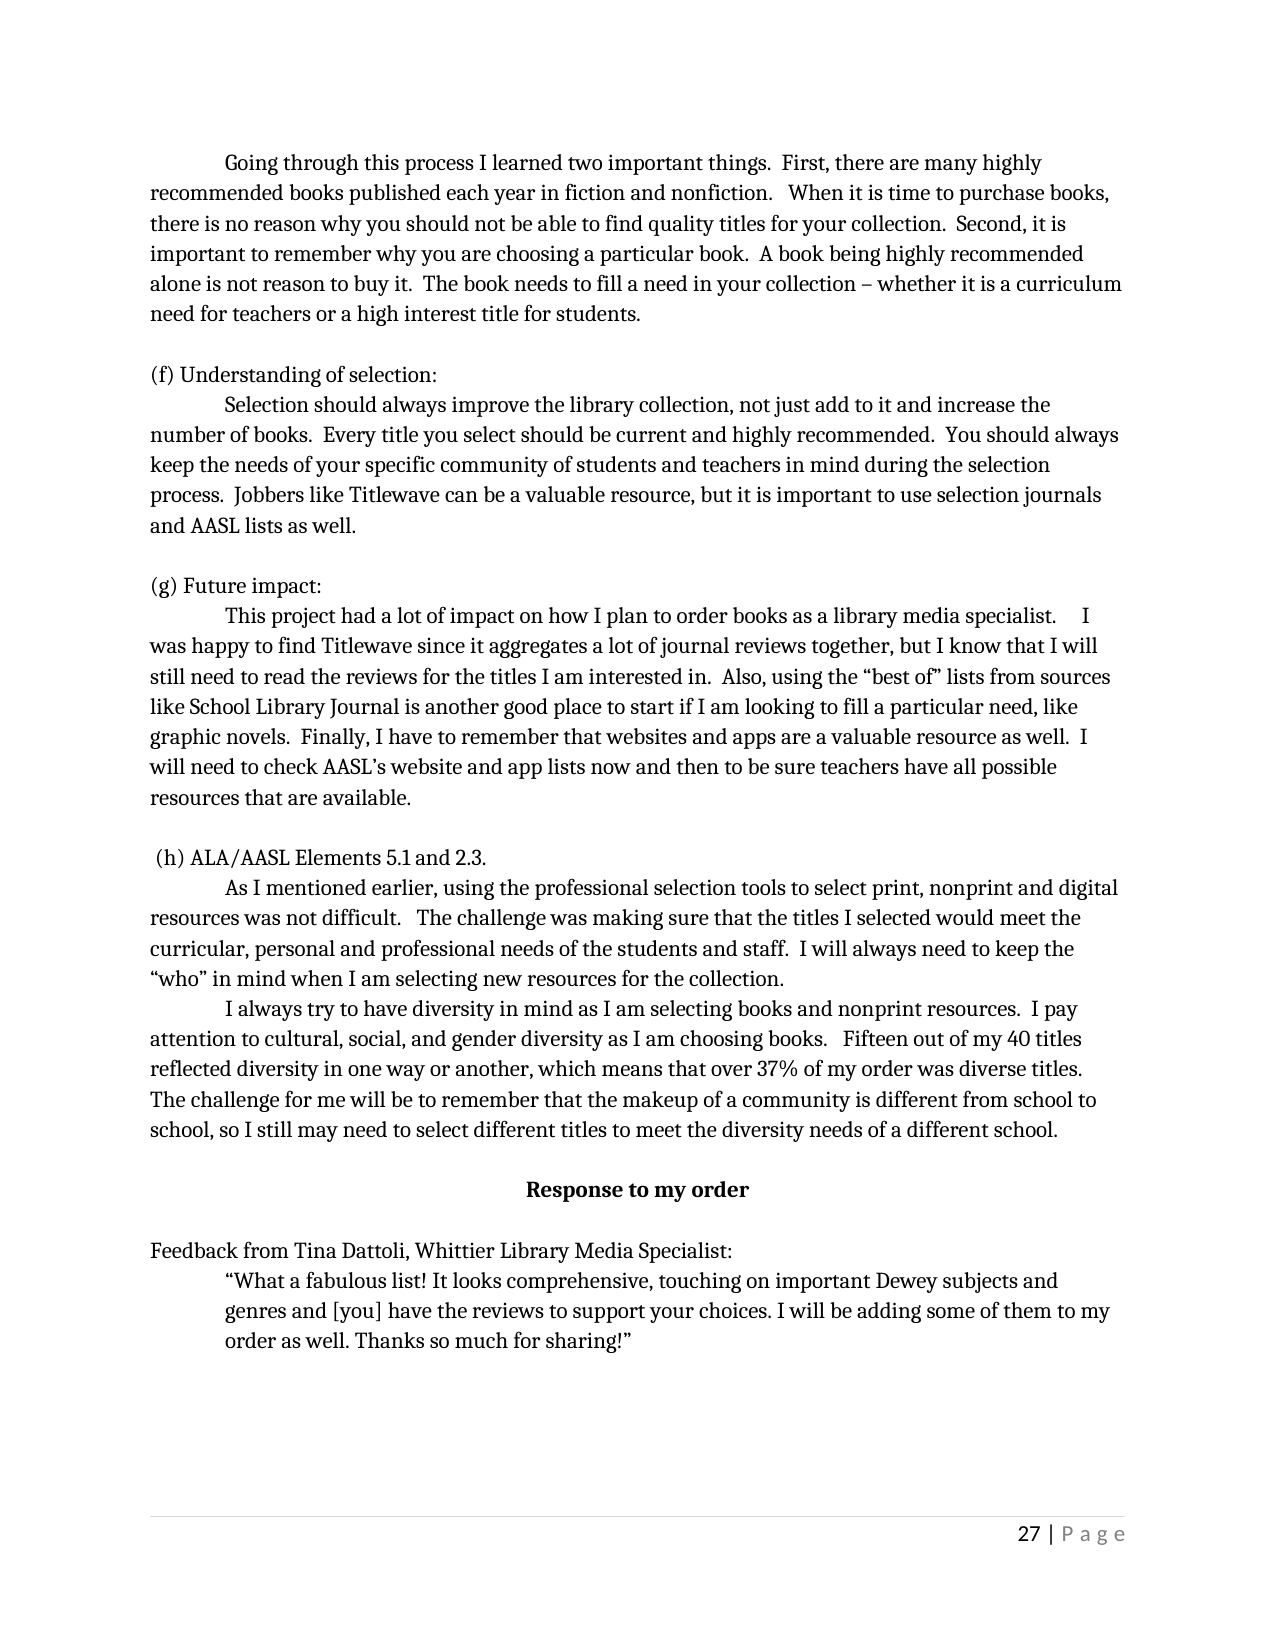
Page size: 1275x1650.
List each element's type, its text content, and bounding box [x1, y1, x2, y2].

text Going through this process I learned two important things. First, there are many highly recommended books published each year in fiction and nonfiction. When it is time to purchase books, there is no reason why you should not be able to find quality titles for your collection. Second, it is important to remember why you are choosing a particular book. A book being highly recommended alone is not reason to buy it. The book needs to fill a need in your collection – whether it is a curriculum need for teachers or a high interest title for students. [150, 150, 1125, 327]
text This project had a lot of impact on how I plan to order books as a library media specialist. I was happy to find Titlewave since it aggregates a lot of journal reviews together, but I know that I will still need to read the reviews for the titles I am interested in. Also, using the “best of” lists from sources like School Library Journal is another good place to start if I am looking to fill a particular need, like graphic novels. Finally, I have to remember that websites and apps are a valuable resource as well. I will need to check AASL’s website and app lists now and then to be sure teachers have all possible resources that are available. [150, 603, 1125, 811]
text (g) Future impact: [150, 573, 1125, 599]
text As I mentioned earlier, using the professional selection tools to select print, nonprint and digital resources was not difficult. The challenge was making sure that the titles I selected would meet the curricular, personal and professional needs of the students and staff. I will always need to keep the “who” in mind when I am selecting new resources for the collection. [150, 875, 1125, 992]
text Feedback from Tina Dattoli, Whittier Library Media Specialist: [150, 1237, 1125, 1264]
text (h) ALA/AASL Elements 5.1 and 2.3. [150, 845, 1125, 871]
text “What a fabulous list! It looks comprehensive, touching on important Dewey subjects and genres and [you] have the reviews to support your choices. I will be adding some of them to my order as well. Thanks so much for sharing!” [225, 1268, 1125, 1354]
text I always try to have diversity in mind as I am selecting books and nonprint resources. I pay attention to cultural, social, and gender diversity as I am choosing books. Fifteen out of my 40 titles reflected diversity in one way or another, which means that over 37% of my order was diverse titles. The challenge for me will be to remember that the makeup of a community is different from school to school, so I still may need to select different titles to meet the diversity needs of a different school. [150, 996, 1125, 1143]
text Selection should always improve the library collection, not just add to it and increase the number of books. Every title you select should be current and highly recommended. You should always keep the needs of your specific community of students and teachers in mind during the selection process. Jobbers like Titlewave can be a valuable resource, but it is important to use selection journals and AASL lists as well. [150, 392, 1125, 539]
text Response to my order [150, 1177, 1125, 1203]
text (f) Understanding of selection: [150, 361, 1125, 388]
